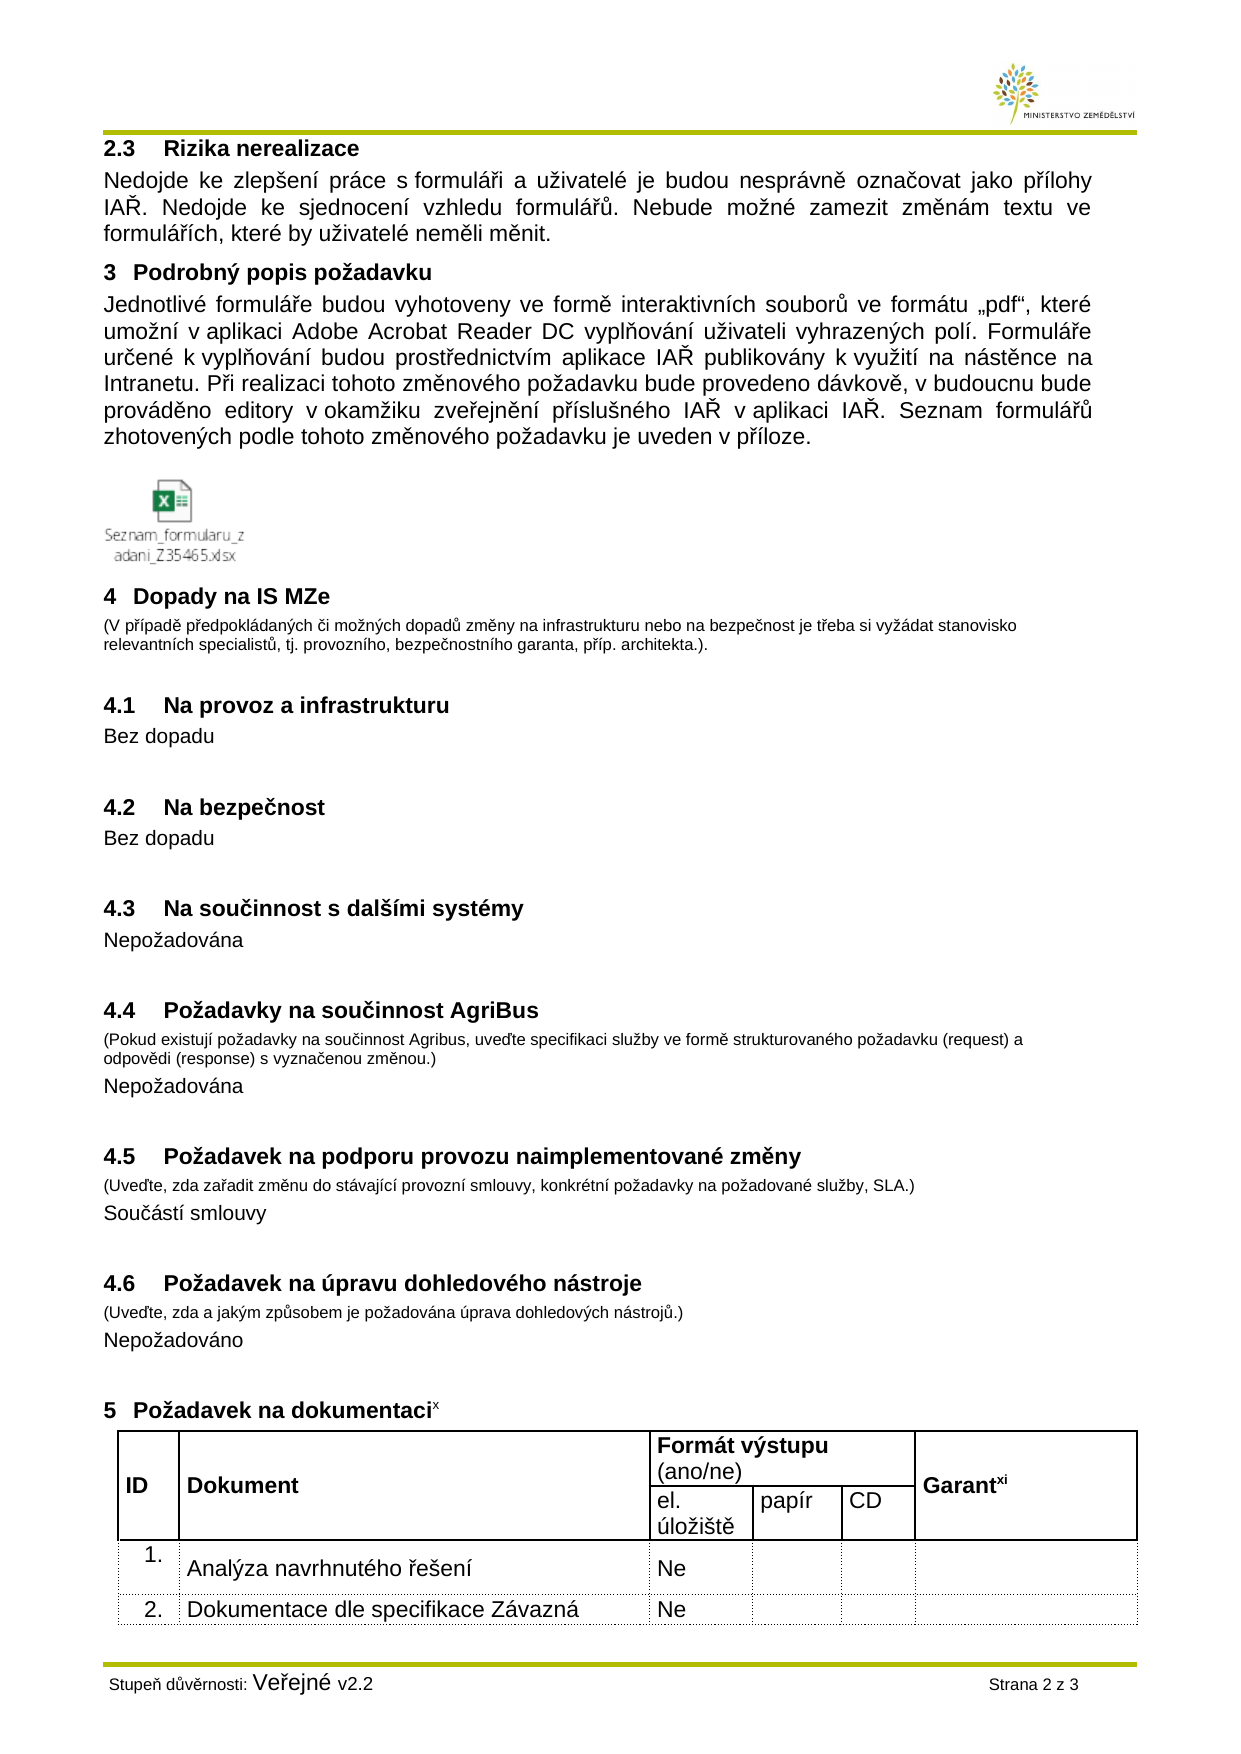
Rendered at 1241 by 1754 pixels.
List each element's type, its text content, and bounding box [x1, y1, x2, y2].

table_header Formát výstupu (ano/ne) [651, 1432, 914, 1484]
text Nepožadována [103, 1074, 1092, 1098]
table_cell [118, 1594, 179, 1624]
text (V případě předpokládaných či možných dopadů změny na infrastrukturu nebo na bezpečnost je třeba si vyžádat stanovisko relevantních specialistů, tj. provozního, bezpečnostního garanta, příp. architekta.). [103, 616, 1092, 654]
subtitle Na provoz a infrastrukturu [103, 692, 1092, 718]
text Součástí smlouvy [103, 1201, 1092, 1225]
table_cell el. úložiště [651, 1487, 752, 1539]
text (Uveďte, zda zařadit změnu do stávající provozní smlouvy, konkrétní požadavky na požadované služby, SLA.) [103, 1176, 1092, 1195]
subtitle Požadavek na dokumentaci [103, 1397, 1092, 1423]
subtitle Požadavek na úpravu dohledového nástroje [103, 1270, 1092, 1296]
table_cell Ne [650, 1541, 753, 1594]
text Nepožadováno [103, 1328, 1092, 1352]
table_header Dokument [180, 1432, 649, 1539]
text Nedojde ke zlepšení práce s formuláři a uživatelé je budou nesprávně označovat jako přílohy IAŘ. Nedojde ke sjednocení vzhledu formulářů. Nebude možné zamezit změnám textu ve formulářích, které by uživatelé neměli měnit. [103, 167, 1092, 246]
table_cell Ne [650, 1594, 753, 1624]
text Jednotlivé formuláře budou vyhotoveny ve formě interaktivních souborů ve formátu „pdf“, které umožní v aplikaci Adobe Acrobat Reader DC vyplňování uživateli vyhrazených polí. Formuláře určené k vyplňování budou prostřednictvím aplikace IAŘ publikovány k využití na nástěnce na Intranetu. Při realizaci tohoto změnového požadavku bude provedeno dávkově, v budoucnu bude prováděno editory v okamžiku zveřejnění příslušného IAŘ v aplikaci IAŘ. Seznam formulářů zhotovených podle tohoto změnového požadavku je uveden v příloze. [103, 291, 1092, 449]
subtitle Na součinnost s dalšími systémy [103, 895, 1092, 921]
table_cell [915, 1594, 1137, 1624]
table_header ID [119, 1432, 178, 1539]
table_cell [842, 1594, 915, 1624]
text Nepožadována [103, 928, 1092, 952]
picture [991, 59, 1137, 128]
table_cell [118, 1540, 179, 1594]
table_header Garant [916, 1432, 1136, 1539]
text Bez dopadu [103, 724, 1092, 748]
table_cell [179, 1594, 649, 1624]
subtitle Dopady na IS MZe [103, 583, 1092, 609]
subtitle Rizika nerealizace [103, 135, 1092, 161]
subtitle Na bezpečnost [103, 793, 1092, 820]
table_cell [842, 1541, 915, 1594]
text (Pokud existují požadavky na součinnost Agribus, uveďte specifikaci služby ve formě strukturovaného požadavku (request) a odpovědi (response) s vyznačenou změnou.) [103, 1029, 1092, 1068]
subtitle Požadavky na součinnost AgriBus [103, 997, 1092, 1023]
subtitle Požadavek na podporu provozu naimplementované změny [103, 1143, 1092, 1169]
text (Uveďte, zda a jakým způsobem je požadována úprava dohledových nástrojů.) [103, 1303, 1092, 1322]
table_cell [753, 1541, 842, 1594]
subtitle Podrobný popis požadavku [103, 259, 1092, 285]
table_cell [753, 1594, 842, 1624]
table_cell CD [843, 1487, 914, 1539]
table_cell [915, 1541, 1137, 1594]
table_cell Analýza navrhnutého řešení [179, 1541, 649, 1594]
table_cell papír [754, 1487, 841, 1539]
text Bez dopadu [103, 826, 1092, 850]
